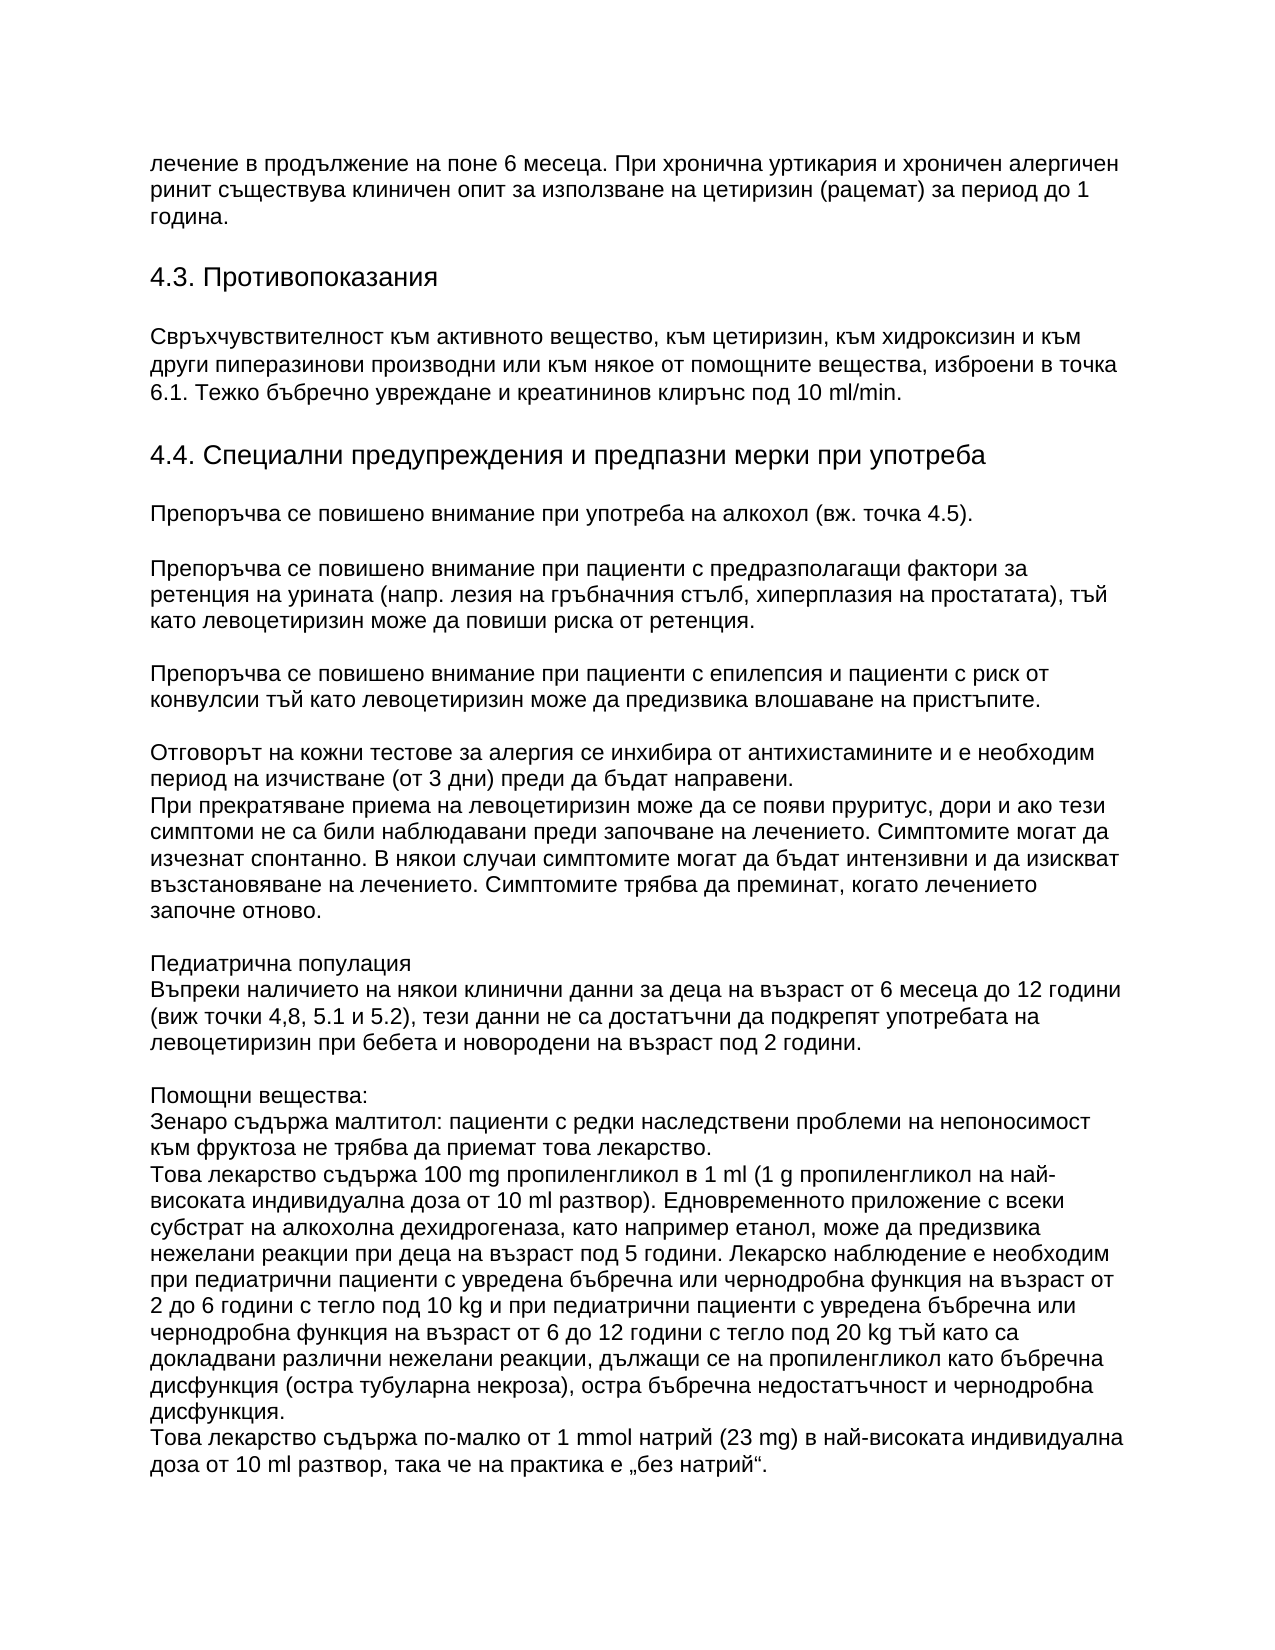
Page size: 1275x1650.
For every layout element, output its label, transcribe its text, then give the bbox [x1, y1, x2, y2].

text Въпреки наличието на някои клинични данни за деца на възраст от 6 месеца до 12 години (виж точки 4,8, 5.1 и 5.2), тези данни не са достатъчни да подкрепят употребата на левоцетиризин при бебета и новородени на възраст под 2 години. [150, 976, 1125, 1055]
subtitle 4.4. Специални предупреждения и предпазни мерки при употреба [150, 439, 1125, 470]
subtitle 4.3. Противопоказания [150, 261, 1125, 292]
text Препоръчва се повишено внимание при употреба на алкохол (вж. точка 4.5). [150, 500, 1125, 527]
text Това лекарство съдържа 100 mg пропиленгликол в 1 ml (1 g пропиленгликол на най-високата индивидуална доза от 10 ml разтвор). Едновременното приложение с всеки субстрат на алкохолна дехидрогеназа, като например етанол, може да предизвика нежелани реакции при деца на възраст под 5 години. Лекарско наблюдение е необходим при педиатрични пациенти с увредена бъбречна или чернодробна функция на възраст от 2 до 6 години с тегло под 10 kg и при педиатрични пациенти с увредена бъбречна или чернодробна функция на възраст от 6 до 12 години с тегло под 20 kg тъй като са докладвани различни нежелани реакции, дължащи се на пропиленгликол като бъбречна дисфункция (остра тубуларна некроза), остра бъбречна недостатъчност и чернодробна дисфункция. [150, 1161, 1125, 1424]
text Препоръчва се повишено внимание при пациенти с предразполагащи фактори за ретенция на урината (напр. лезия на гръбначния стълб, хиперплазия на простатата), тъй като левоцетиризин може да повиши риска от ретенция. [150, 554, 1125, 634]
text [150, 150, 1125, 229]
text Препоръчва се повишено внимание при пациенти с епилепсия и пациенти с риск от конвулсии тъй като левоцетиризин може да предизвика влошаване на пристъпите. [150, 660, 1125, 713]
text При прекратяване приема на левоцетиризин може да се появи пруритус, дори и ако тези симптоми не са били наблюдавани преди започване на лечението. Симптомите могат да изчезнат спонтанно. В някои случаи симптомите могат да бъдат интензивни и да изискват възстановяване на лечението. Симптомите трябва да преминат, когато лечението започне отново. [150, 792, 1125, 923]
text Зенаро съдържа малтитол: пациенти с редки наследствени проблеми на непоносимост към фруктоза не трябва да приемат това лекарство. [150, 1108, 1125, 1161]
text Това лекарство съдържа по-малко от 1 mmol натрий (23 mg) в най-високата индивидуална доза от 10 ml разтвор, така че на практика е „без натрий“. [150, 1424, 1125, 1477]
text Помощни вещества: [150, 1082, 1125, 1108]
text Отговорът на кожни тестове за алергия се инхибира от антихистамините и е необходим период на изчистване (от 3 дни) преди да бъдат направени. [150, 739, 1125, 792]
text Свръхчувствителност към активното вещество, към цетиризин, към хидроксизин и към други пиперазинови производни или към някое от помощните вещества, изброени в точка 6.1. Тежко бъбречно увреждане и креатининов клирънс под 10 ml/min. [150, 323, 1125, 405]
text Педиатрична популация [150, 950, 1125, 976]
